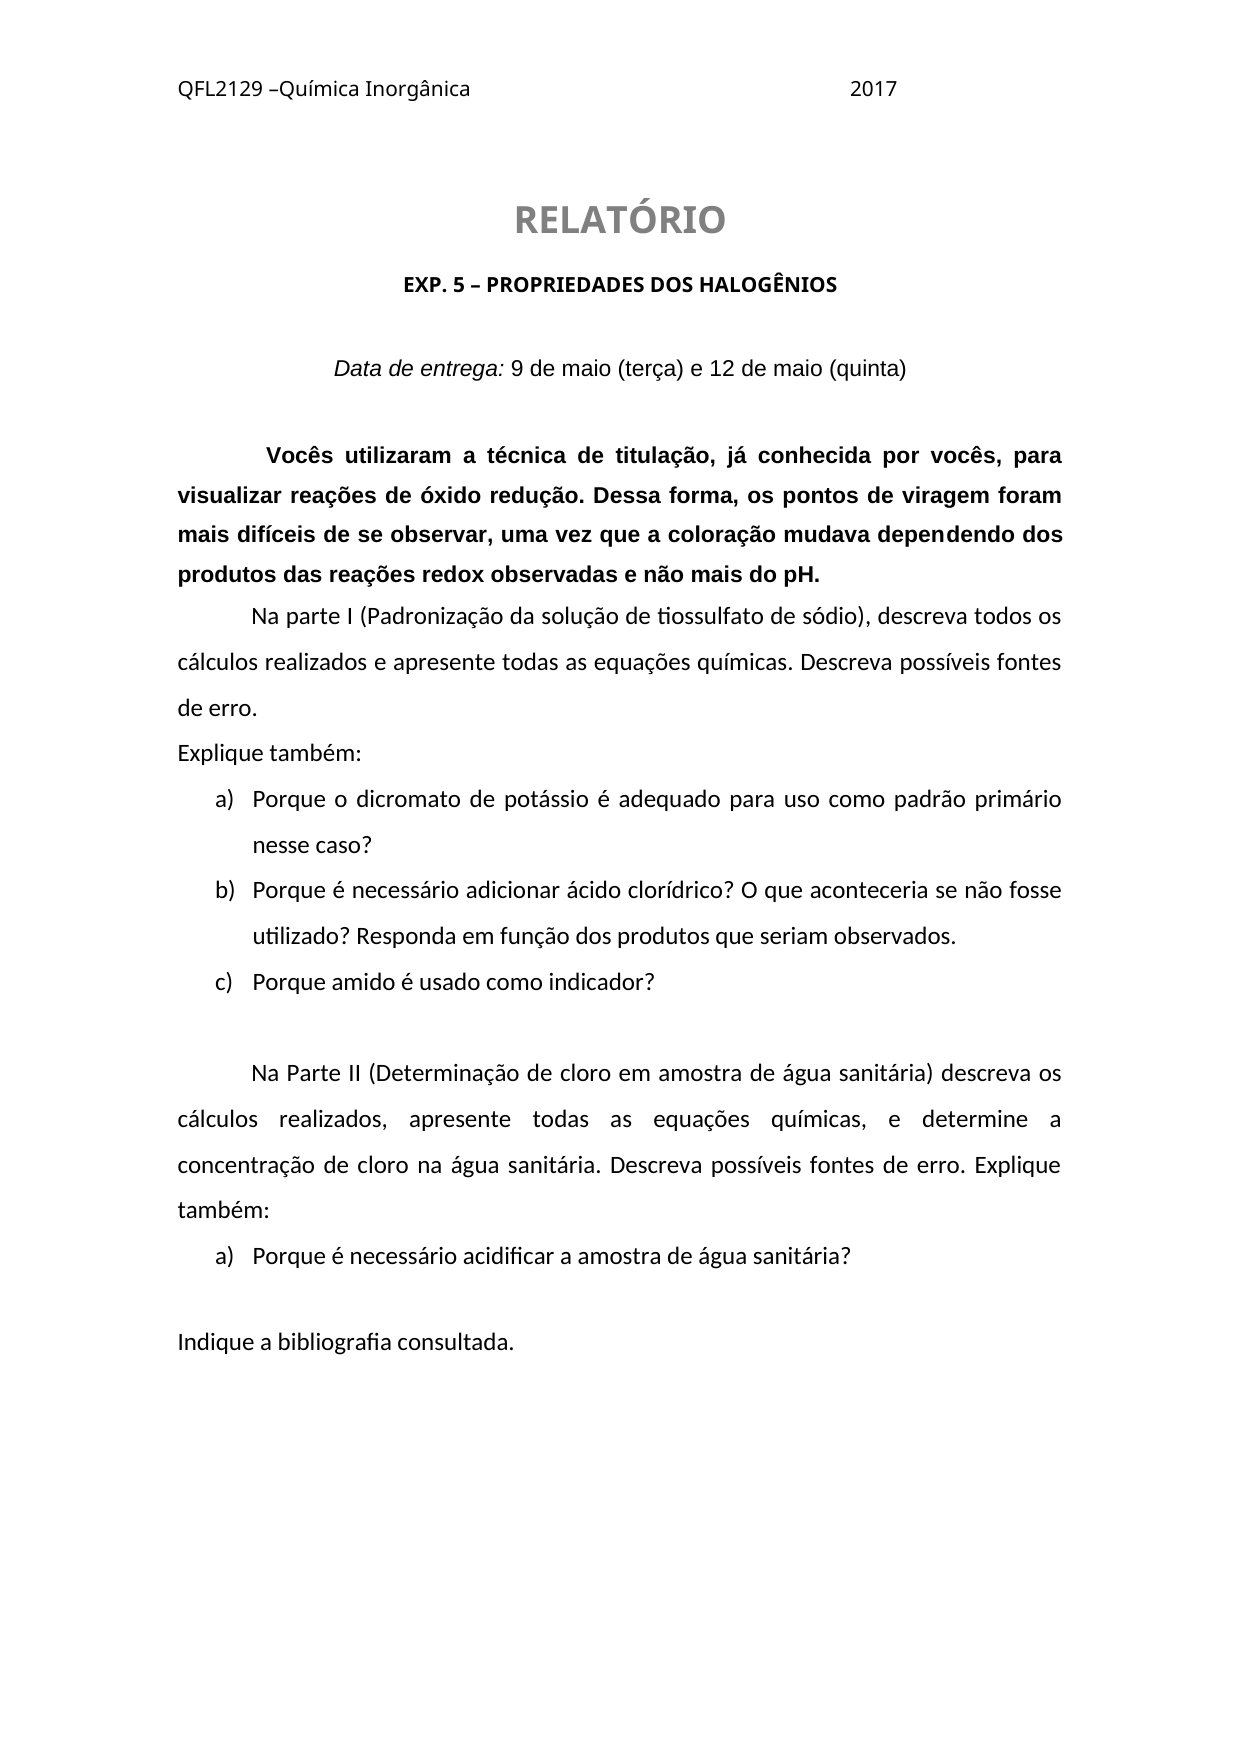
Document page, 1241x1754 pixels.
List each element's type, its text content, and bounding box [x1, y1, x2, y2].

text Data de entrega: 9 de maio (terça) e 12 de maio (quinta) [177, 355, 1063, 381]
text Na parte I (Padronização da solução de tiossulfato de sódio), descreva todos os cálculos realizados e apresente todas as equações químicas. Descreva possíveis fontes de erro. [177, 600, 1063, 722]
subtitle Indique a bibliografia consultada. [177, 1326, 1063, 1356]
list Porque o dicromato de potássio é adequado para uso como padrão primário nesse caso? [215, 783, 1063, 859]
list Porque é necessário adicionar ácido clorídrico? O que aconteceria se não fosse utilizado? Responda em função dos produtos que seriam observados. [215, 874, 1063, 951]
list Porque amido é usado como indicador? [215, 966, 1063, 997]
text Na Parte II (Determinação de cloro em amostra de água sanitária) descreva os cálculos realizados, apresente todas as equações químicas, e determine a concentração de cloro na água sanitária. Descreva possíveis fontes de erro. Explique também: [177, 1057, 1063, 1225]
list Porque é necessário acidificar a amostra de água sanitária? [215, 1240, 1063, 1271]
text Vocês utilizaram a técnica de titulação, já conhecida por vocês, para visualizar reações de óxido redução. Dessa forma, os pontos de viragem foram mais difíceis de se observar, uma vez que a coloração mudava dependendo dos produtos das reações redox observadas e não mais do pH. [177, 442, 1063, 587]
text Explique também: [177, 737, 1063, 768]
text EXP. 5 – PROPRIEDADES DOS HALOGÊNIOS [177, 270, 1063, 298]
text RELATÓRIO [177, 193, 1063, 244]
